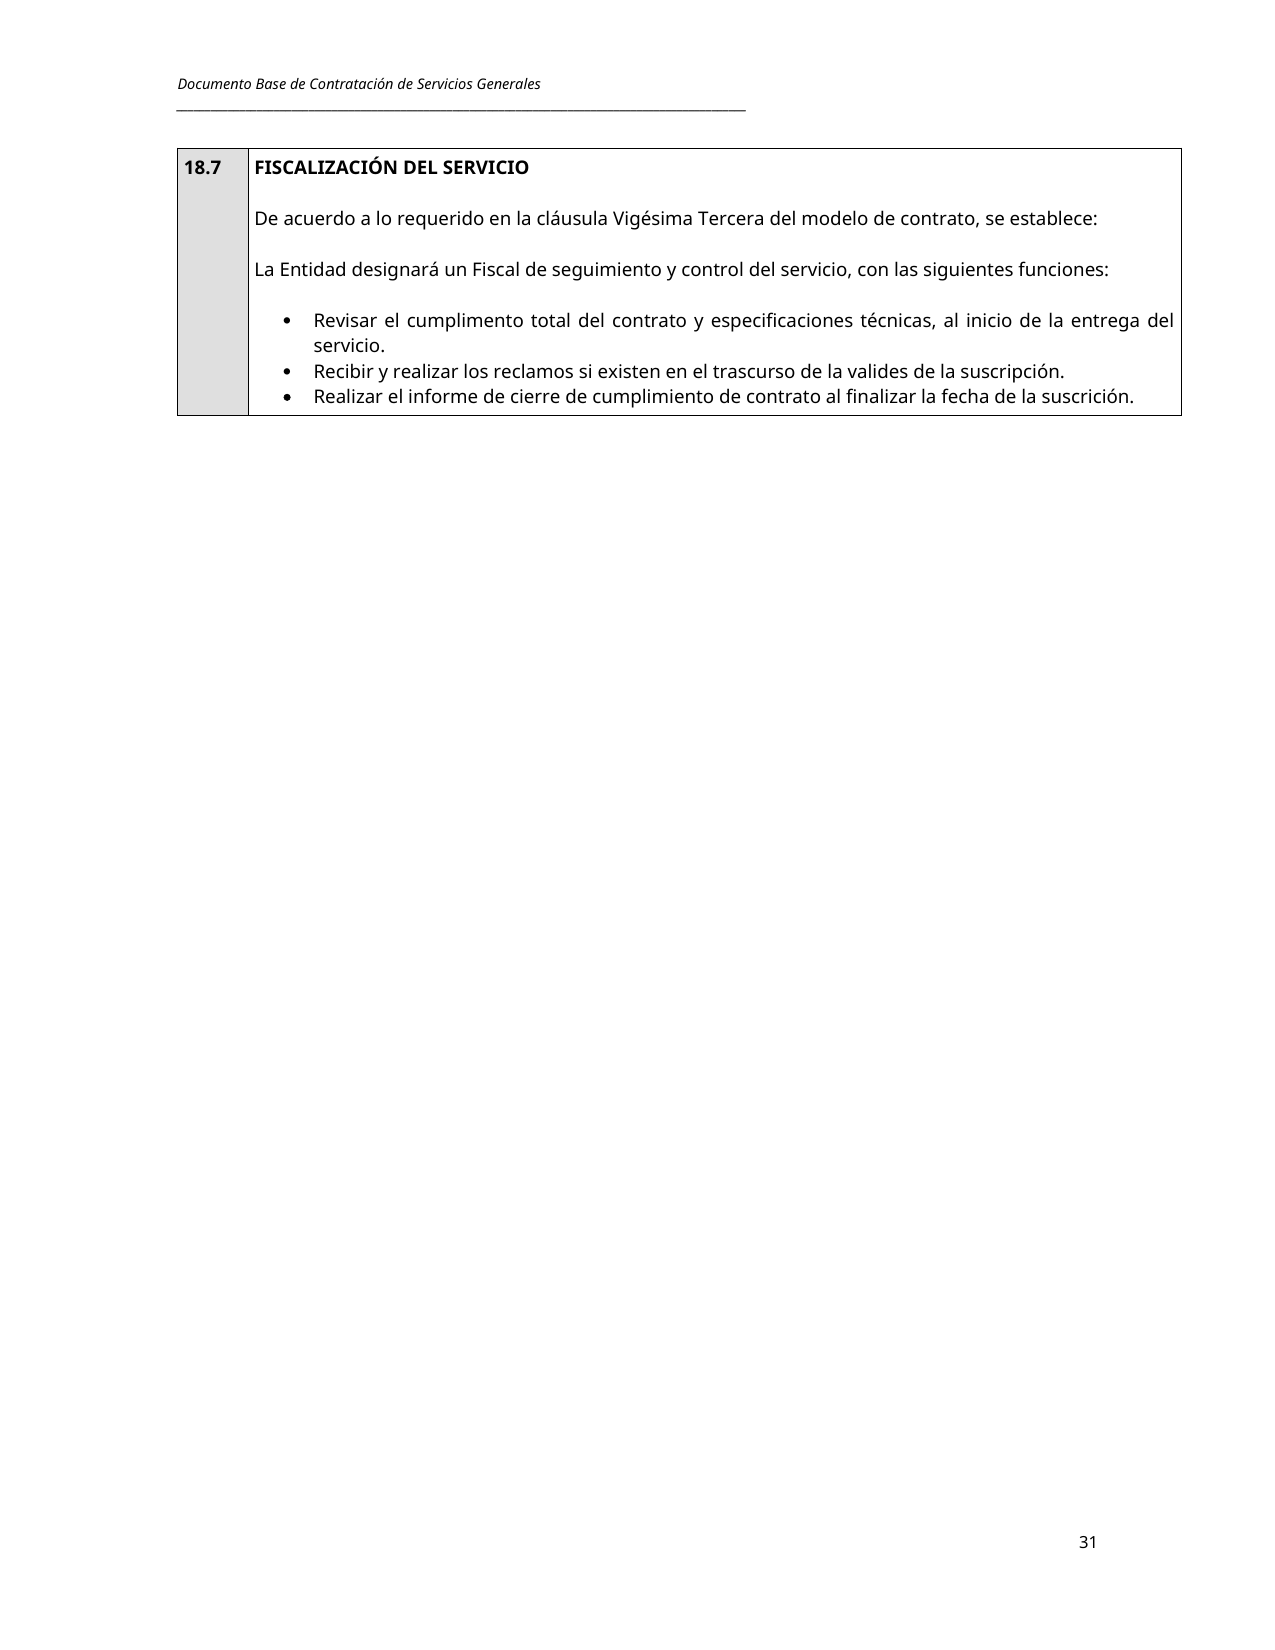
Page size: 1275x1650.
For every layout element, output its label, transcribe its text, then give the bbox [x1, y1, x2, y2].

table_cell 18.7 [178, 149, 248, 415]
table_cell FISCALIZACIÓN DEL SERVICIO De acuerdo a lo requerido en la cláusula Vigésima Tercera del modelo de contrato, se establece: La Entidad designará un Fiscal de seguimiento y control del servicio, con las siguientes funciones: Revisar el cumplimento total del contrato y especificaciones técnicas, al inicio de la entrega del servicio. Recibir y realizar los reclamos si existen en el trascurso de la valides de la suscripción. Realizar el informe de cierre de cumplimiento de contrato al finalizar la fecha de la suscrición. [249, 149, 1181, 415]
